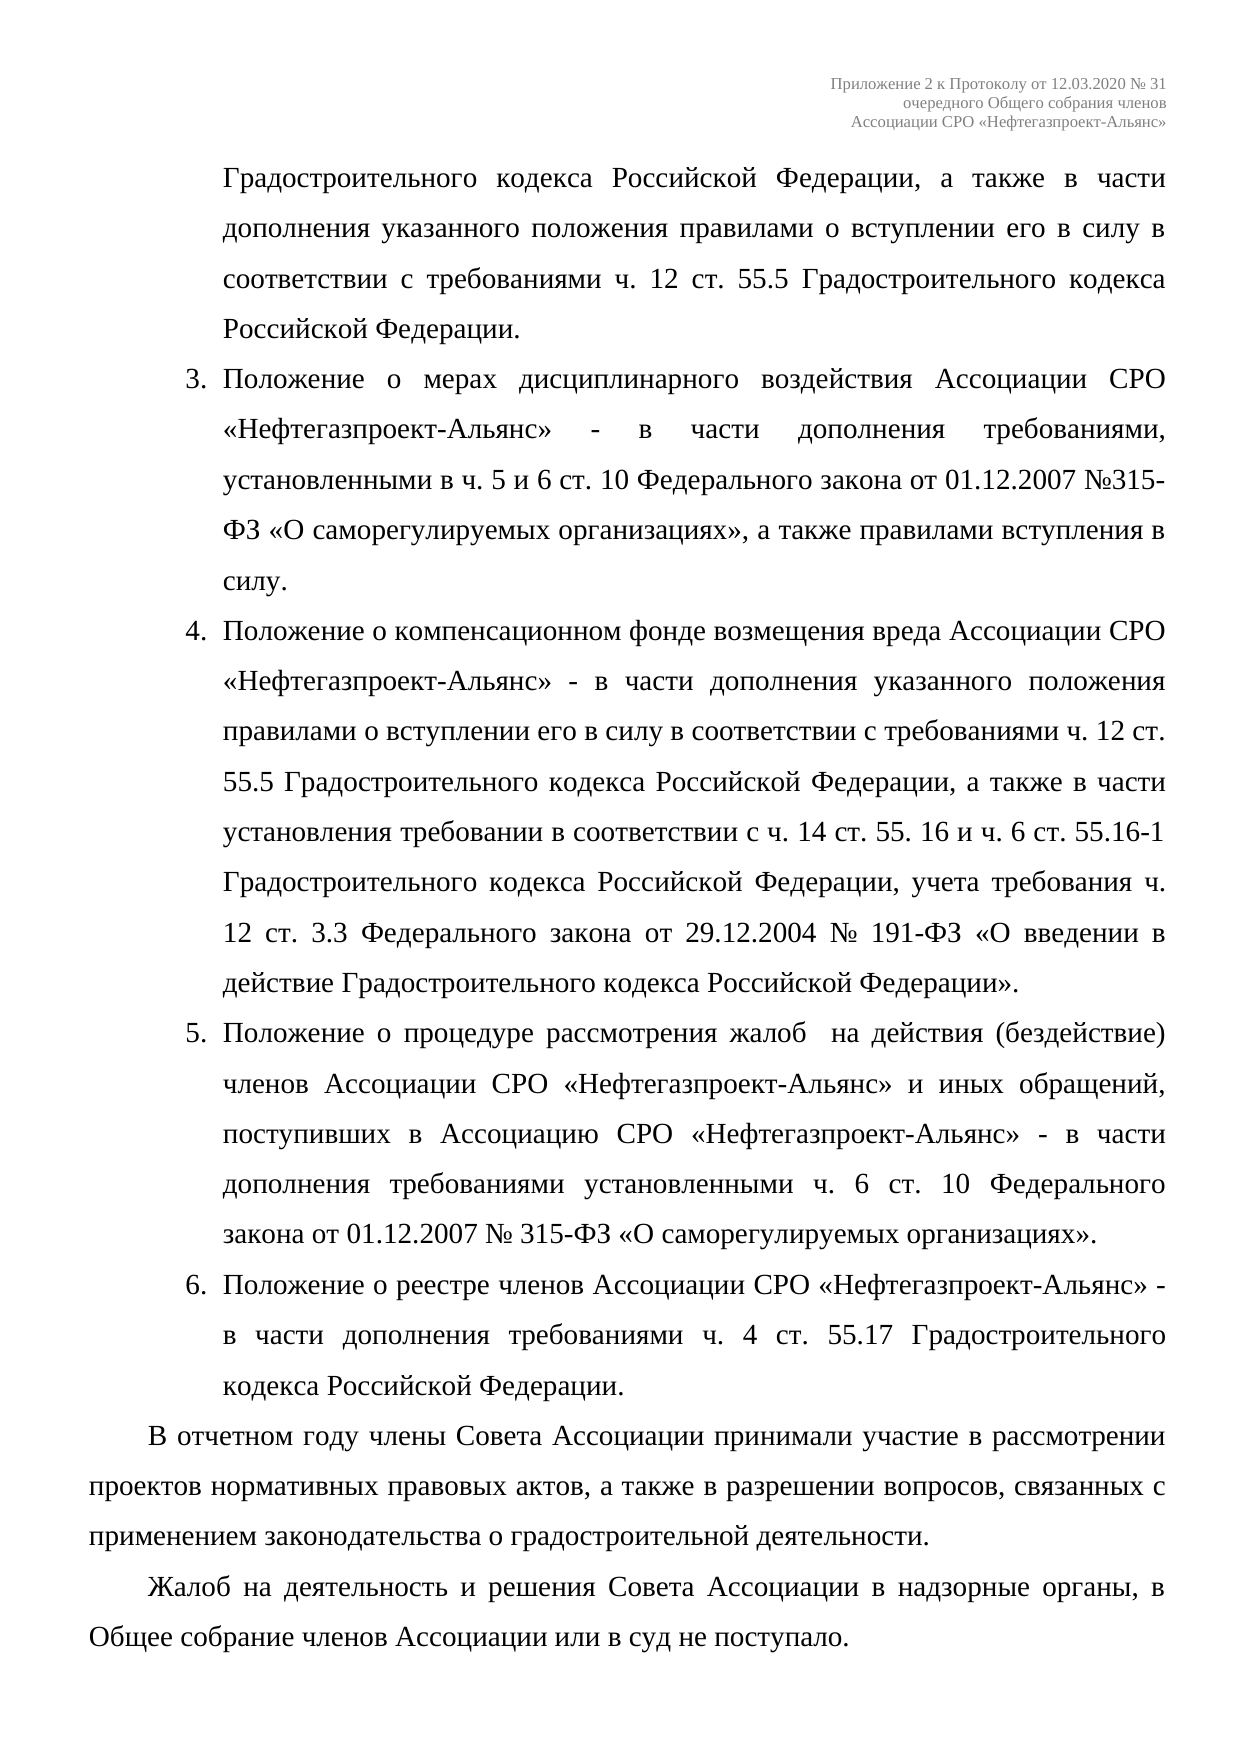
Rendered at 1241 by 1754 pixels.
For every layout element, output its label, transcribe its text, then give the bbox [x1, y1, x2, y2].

list Положение о процедуре рассмотрения жалоб на действия (бездействие) членов Ассоциации СРО «Нефтегазпроект-Альянс» и иных обращений, поступивших в Ассоциацию СРО «Нефтегазпроект-Альянс» - в части дополнения требованиями установленными ч. 6 ст. 10 Федерального закона от 01.12.2007 № 315-ФЗ «О саморегулируемых организациях». [185, 1015, 1167, 1250]
text В отчетном году члены Совета Ассоциации принимали участие в рассмотрении проектов нормативных правовых актов, а также в разрешении вопросов, связанных с применением законодательства о градостроительной деятельности. [89, 1418, 1167, 1552]
list Положение о реестре членов Ассоциации СРО «Нефтегазпроект-Альянс» - в части дополнения требованиями ч. 4 ст. 55.17 Градостроительного кодекса Российской Федерации. [185, 1267, 1167, 1401]
list Положение о компенсационном фонде возмещения вреда Ассоциации СРО «Нефтегазпроект-Альянс» - в части дополнения указанного положения правилами о вступлении его в силу в соответствии с требованиями ч. 12 ст. 55.5 Градостроительного кодекса Российской Федерации, а также в части установления требовании в соответствии с ч. 14 ст. 55. 16 и ч. 6 ст. 55.16-1 Градостроительного кодекса Российской Федерации, учета требования ч. 12 ст. 3.3 Федерального закона от 29.12.2004 № 191-ФЗ «О введении в действие Градостроительного кодекса Российской Федерации». [185, 613, 1167, 999]
text Жалоб на деятельность и решения Совета Ассоциации в надзорные органы, в Общее собрание членов Ассоциации или в суд не поступало. [89, 1569, 1167, 1653]
list Положение о мерах дисциплинарного воздействия Ассоциации СРО «Нефтегазпроект-Альянс» - в части дополнения требованиями, установленными в ч. 5 и 6 ст. 10 Федерального закона от 01.12.2007 №315-ФЗ «О саморегулируемых организациях», а также правилами вступления в силу. [185, 361, 1167, 596]
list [185, 160, 1167, 344]
